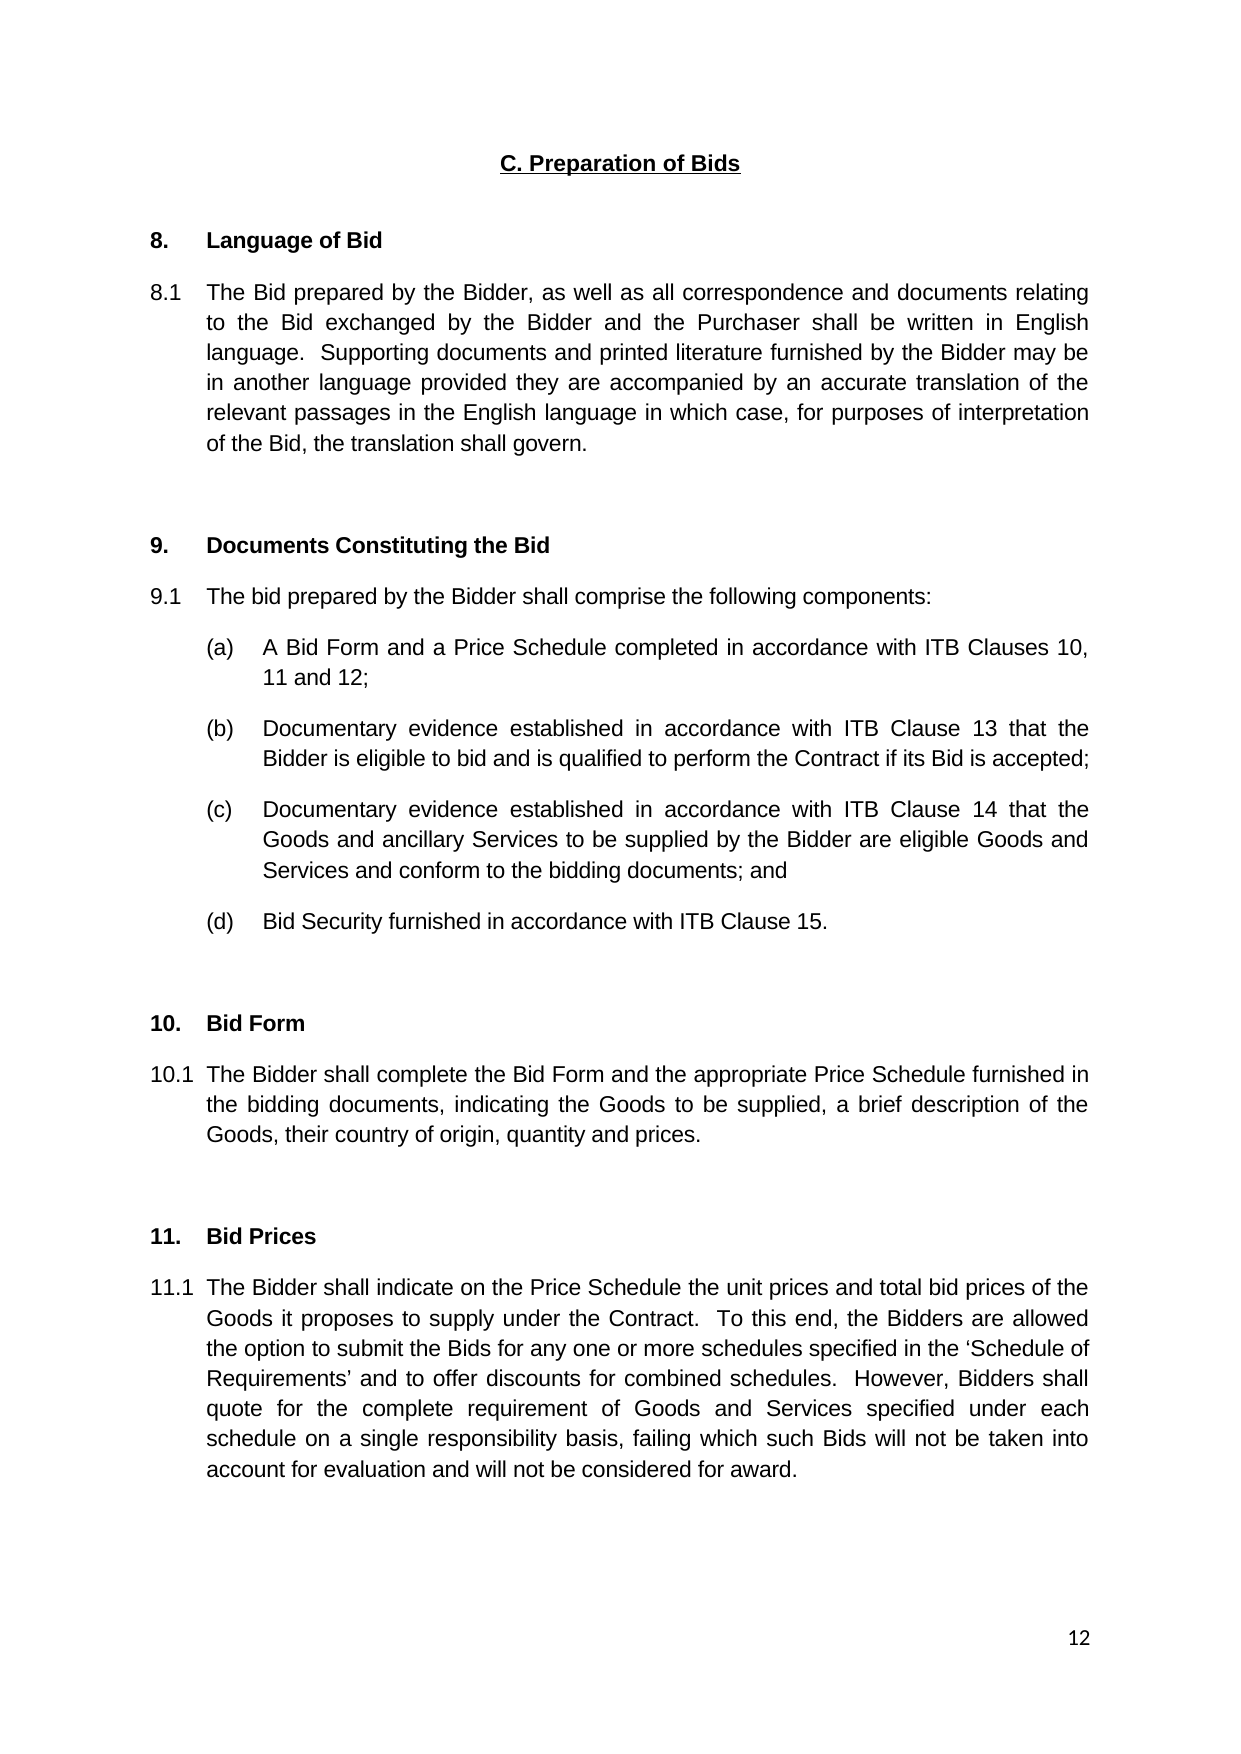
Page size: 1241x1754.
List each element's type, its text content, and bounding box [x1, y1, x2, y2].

text 9. Documents Constituting the Bid [150, 532, 1090, 558]
text (c) Documentary evidence established in accordance with ITB Clause 14 that the Goods and ancillary Services to be supplied by the Bidder are eligible Goods and Services and conform to the bidding documents; and [150, 796, 1090, 883]
title C. Preparation of Bids [150, 150, 1090, 176]
text 11. Bid Prices [150, 1223, 1090, 1249]
text (b) Documentary evidence established in accordance with ITB Clause 13 that the Bidder is eligible to bid and is qualified to perform the Contract if its Bid is accepted; [150, 715, 1090, 771]
text 10. Bid Form [150, 1010, 1090, 1036]
text 10.1 The Bidder shall complete the Bid Form and the appropriate Price Schedule furnished in the bidding documents, indicating the Goods to be supplied, a brief description of the Goods, their country of origin, quantity and prices. [150, 1061, 1090, 1147]
text 11.1 The Bidder shall indicate on the Price Schedule the unit prices and total bid prices of the Goods it proposes to supply under the Contract. To this end, the Bidders are allowed the option to submit the Bids for any one or more schedules specified in the ‘Schedule of Requirements’ and to offer discounts for combined schedules. However, Bidders shall quote for the complete requirement of Goods and Services specified under each schedule on a single responsibility basis, failing which such Bids will not be taken into account for evaluation and will not be considered for award. [150, 1274, 1090, 1482]
text 9.1 The bid prepared by the Bidder shall comprise the following components: [150, 583, 1090, 609]
text (d) Bid Security furnished in accordance with ITB Clause 15. [150, 908, 1090, 934]
text 8.1 The Bid prepared by the Bidder, as well as all correspondence and documents relating to the Bid exchanged by the Bidder and the Purchaser shall be written in English language. Supporting documents and printed literature furnished by the Bidder may be in another language provided they are accompanied by an accurate translation of the relevant passages in the English language in which case, for purposes of interpretation of the Bid, the translation shall govern. [150, 278, 1090, 456]
text 8. Language of Bid [150, 227, 1090, 254]
text (a) A Bid Form and a Price Schedule completed in accordance with ITB Clauses 10, 11 and 12; [150, 634, 1090, 690]
